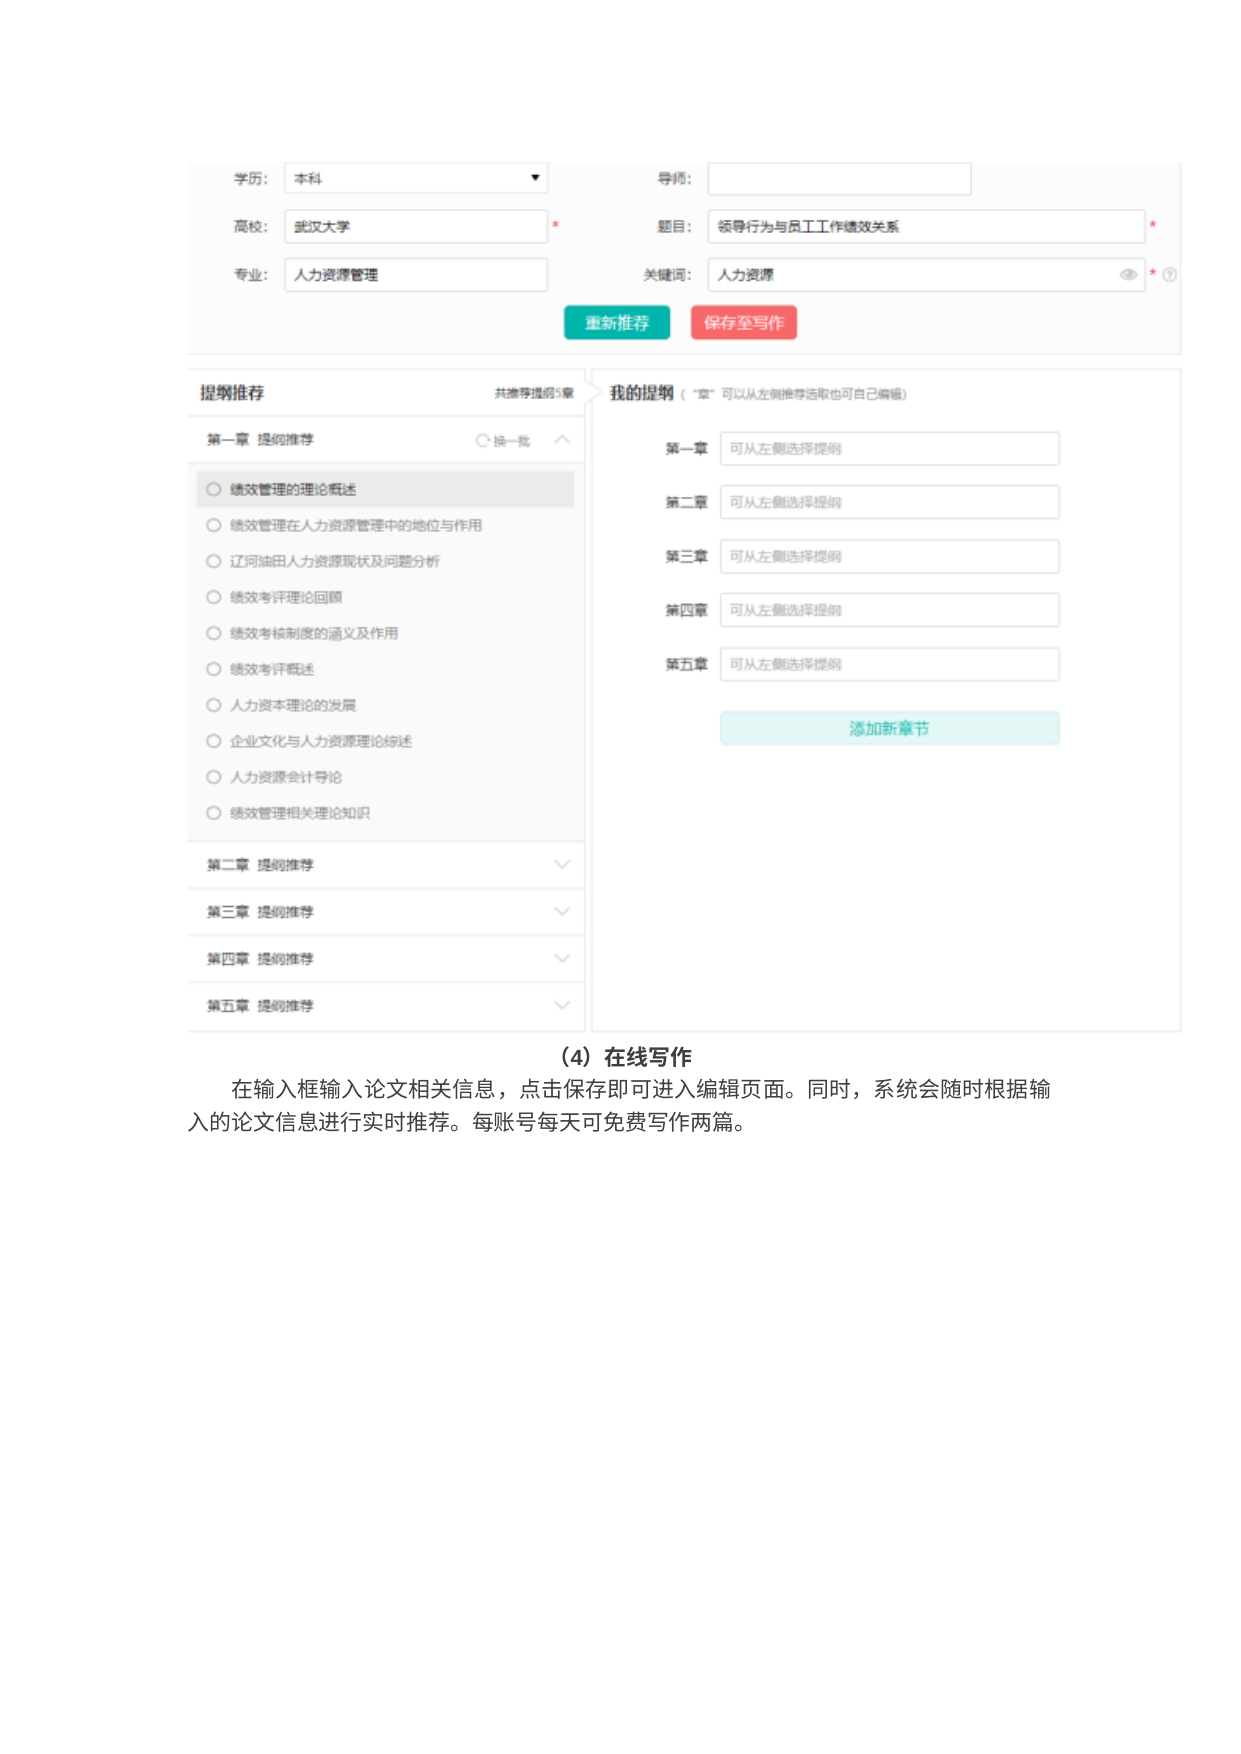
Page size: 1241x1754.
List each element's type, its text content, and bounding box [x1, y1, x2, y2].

picture [187, 162, 1188, 1039]
text 在输入框输入论文相关信息，点击保存即可进入编辑页面。同时，系统会随时根据输入的论文信息进行实时推荐。每账号每天可免费写作两篇。 [187, 1072, 1053, 1137]
text （4）在线写作 [187, 1039, 1053, 1072]
